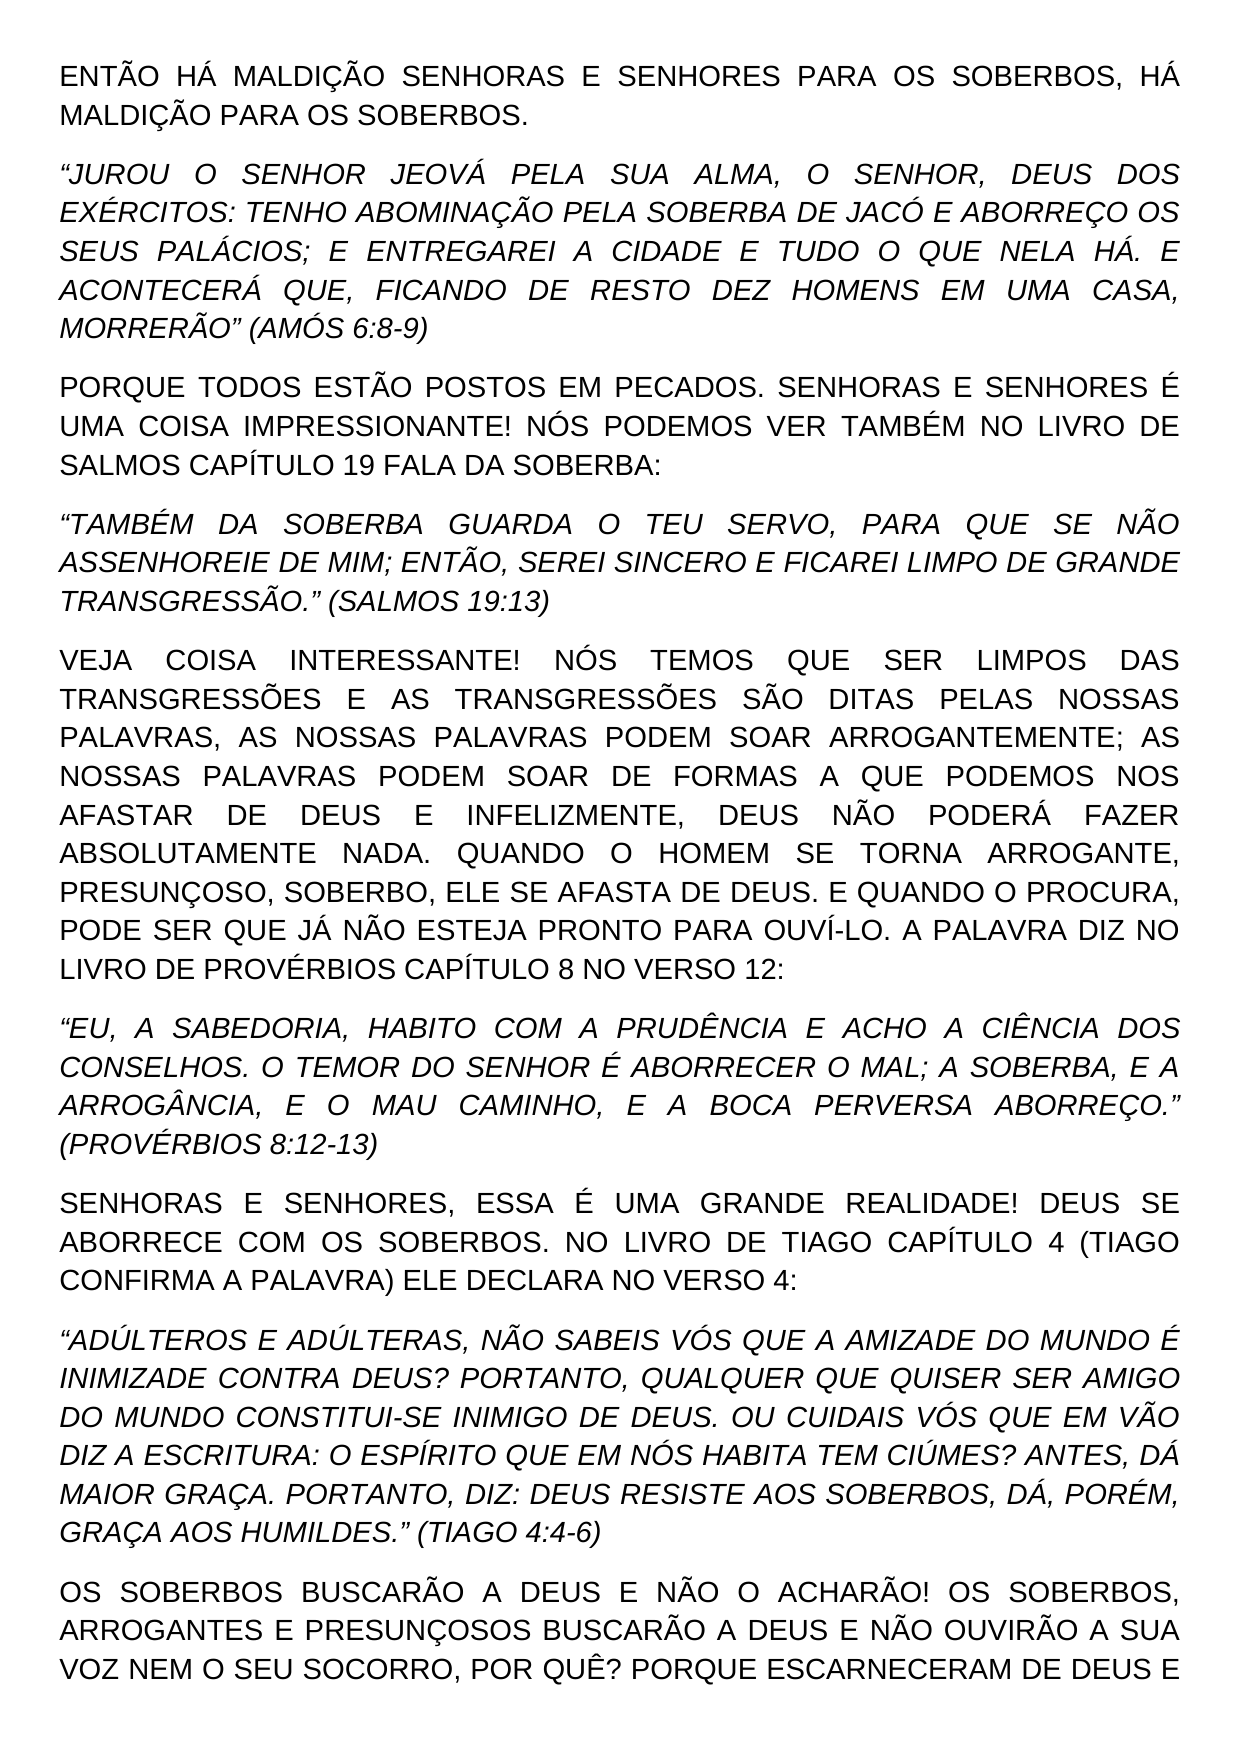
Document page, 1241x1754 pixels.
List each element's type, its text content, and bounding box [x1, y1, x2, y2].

text “TAMBÉM DA SOBERBA GUARDA O TEU SERVO, PARA QUE SE NÃO ASSENHOREIE DE MIM; ENTÃO, SEREI SINCERO E FICAREI LIMPO DE GRANDE TRANSGRESSÃO.” (SALMOS 19:13) [59, 507, 1181, 618]
text VEJA COISA INTERESSANTE! NÓS TEMOS QUE SER LIMPOS DAS TRANSGRESSÕES E AS TRANSGRESSÕES SÃO DITAS PELAS NOSSAS PALAVRAS, AS NOSSAS PALAVRAS PODEM SOAR ARROGANTEMENTE; AS NOSSAS PALAVRAS PODEM SOAR DE FORMAS A QUE PODEMOS NOS AFASTAR DE DEUS E INFELIZMENTE, DEUS NÃO PODERÁ FAZER ABSOLUTAMENTE NADA. QUANDO O HOMEM SE TORNA ARROGANTE, PRESUNÇOSO, SOBERBO, ELE SE AFASTA DE DEUS. E QUANDO O PROCURA, PODE SER QUE JÁ NÃO ESTEJA PRONTO PARA OUVÍ-LO. A PALAVRA DIZ NO LIVRO DE PROVÉRBIOS CAPÍTULO 8 NO VERSO 12: [59, 643, 1181, 985]
text ENTÃO HÁ MALDIÇÃO SENHORAS E SENHORES PARA OS SOBERBOS, HÁ MALDIÇÃO PARA OS SOBERBOS. [59, 59, 1181, 131]
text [59, 1575, 1181, 1685]
text PORQUE TODOS ESTÃO POSTOS EM PECADOS. SENHORAS E SENHORES É UMA COISA IMPRESSIONANTE! NÓS PODEMOS VER TAMBÉM NO LIVRO DE SALMOS CAPÍTULO 19 FALA DA SOBERBA: [59, 371, 1181, 481]
text “EU, A SABEDORIA, HABITO COM A PRUDÊNCIA E ACHO A CIÊNCIA DOS CONSELHOS. O TEMOR DO SENHOR É ABORRECER O MAL; A SOBERBA, E A ARROGÂNCIA, E O MAU CAMINHO, E A BOCA PERVERSA ABORREÇO.” (PROVÉRBIOS 8:12-13) [59, 1011, 1181, 1160]
text “JUROU O SENHOR JEOVÁ PELA SUA ALMA, O SENHOR, DEUS DOS EXÉRCITOS: TENHO ABOMINAÇÃO PELA SOBERBA DE JACÓ E ABORREÇO OS SEUS PALÁCIOS; E ENTREGAREI A CIDADE E TUDO O QUE NELA HÁ. E ACONTECERÁ QUE, FICANDO DE RESTO DEZ HOMENS EM UMA CASA, MORRERÃO” (AMÓS 6:8-9) [59, 157, 1181, 345]
text SENHORAS E SENHORES, ESSA É UMA GRANDE REALIDADE! DEUS SE ABORRECE COM OS SOBERBOS. NO LIVRO DE TIAGO CAPÍTULO 4 (TIAGO CONFIRMA A PALAVRA) ELE DECLARA NO VERSO 4: [59, 1186, 1181, 1297]
text “ADÚLTEROS E ADÚLTERAS, NÃO SABEIS VÓS QUE A AMIZADE DO MUNDO É INIMIZADE CONTRA DEUS? PORTANTO, QUALQUER QUE QUISER SER AMIGO DO MUNDO CONSTITUI-SE INIMIGO DE DEUS. OU CUIDAIS VÓS QUE EM VÃO DIZ A ESCRITURA: O ESPÍRITO QUE EM NÓS HABITA TEM CIÚMES? ANTES, DÁ MAIOR GRAÇA. PORTANTO, DIZ: DEUS RESISTE AOS SOBERBOS, DÁ, PORÉM, GRAÇA AOS HUMILDES.” (TIAGO 4:4-6) [59, 1323, 1181, 1549]
